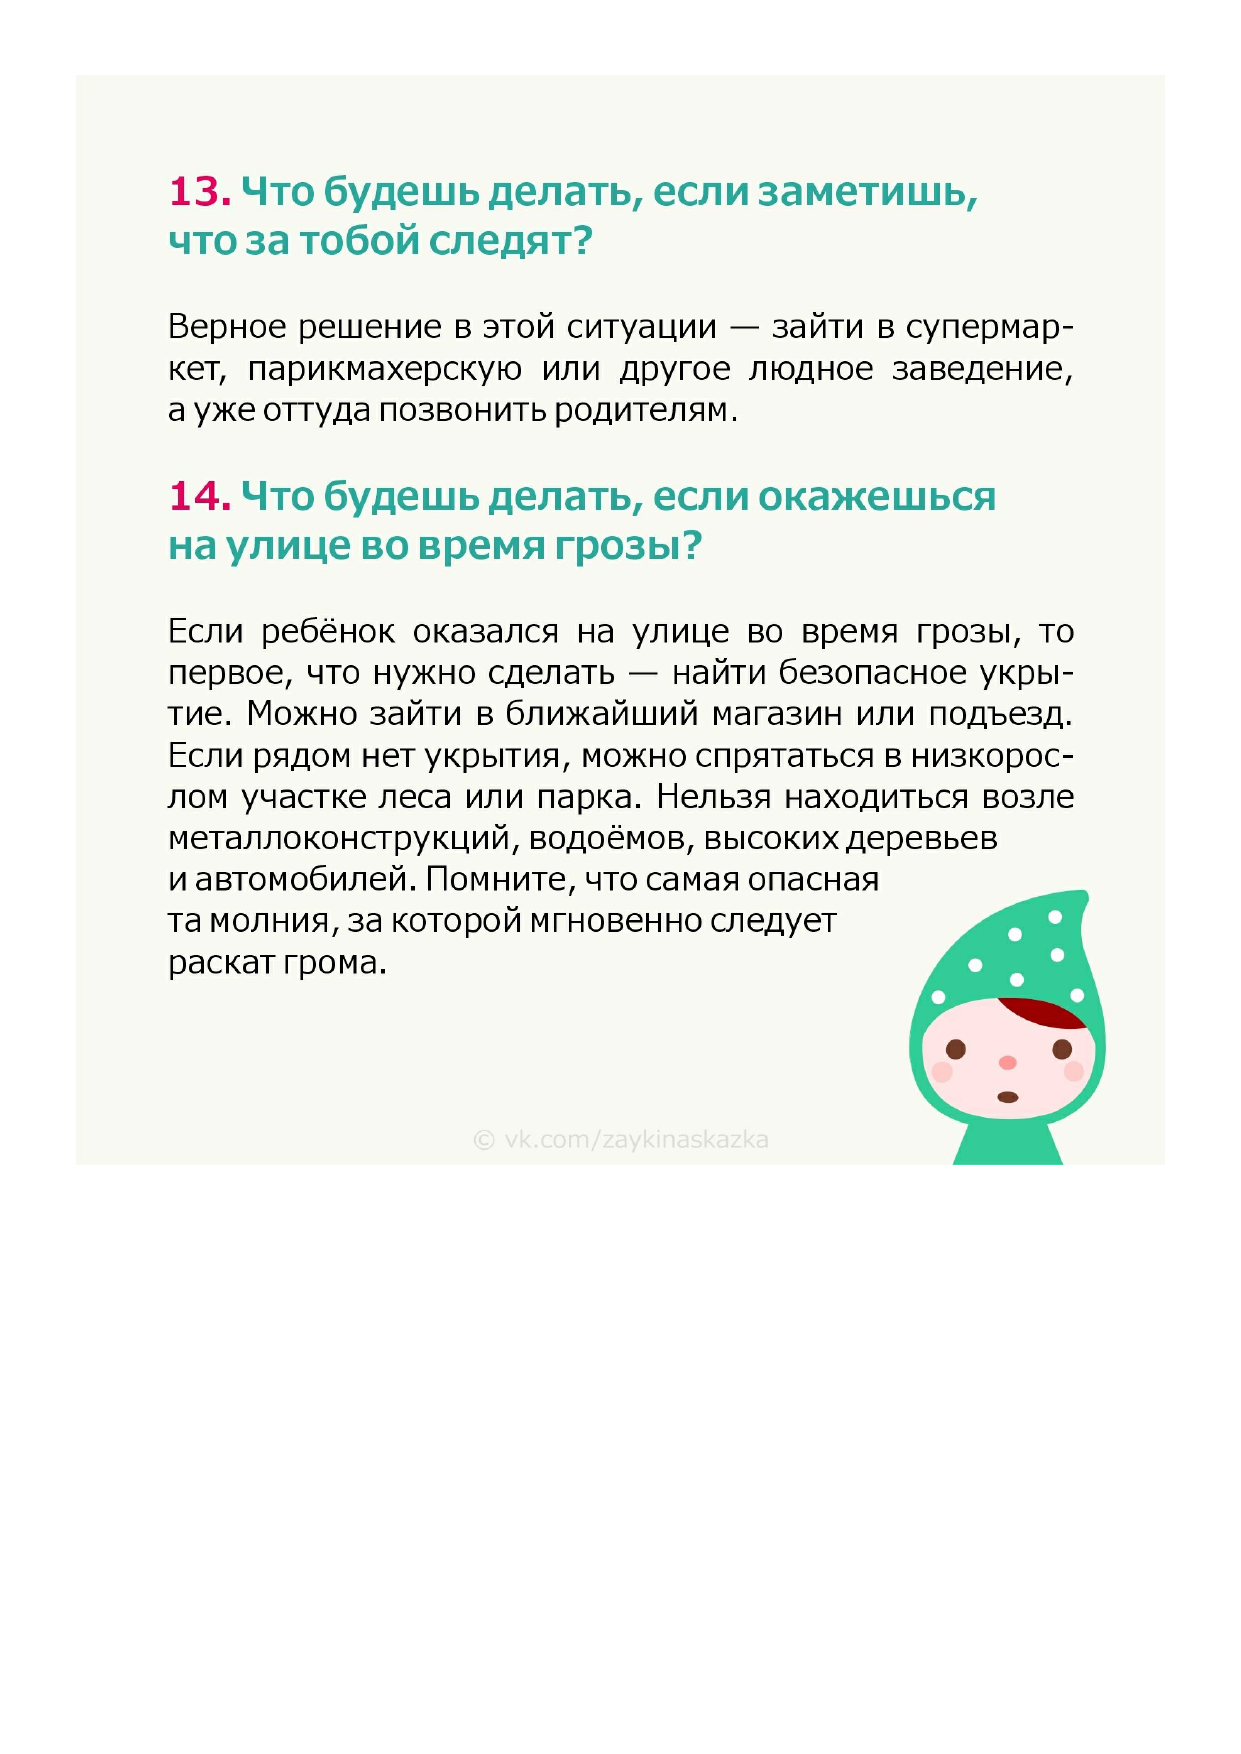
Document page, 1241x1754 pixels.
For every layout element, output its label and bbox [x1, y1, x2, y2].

picture [75, 75, 1166, 1165]
